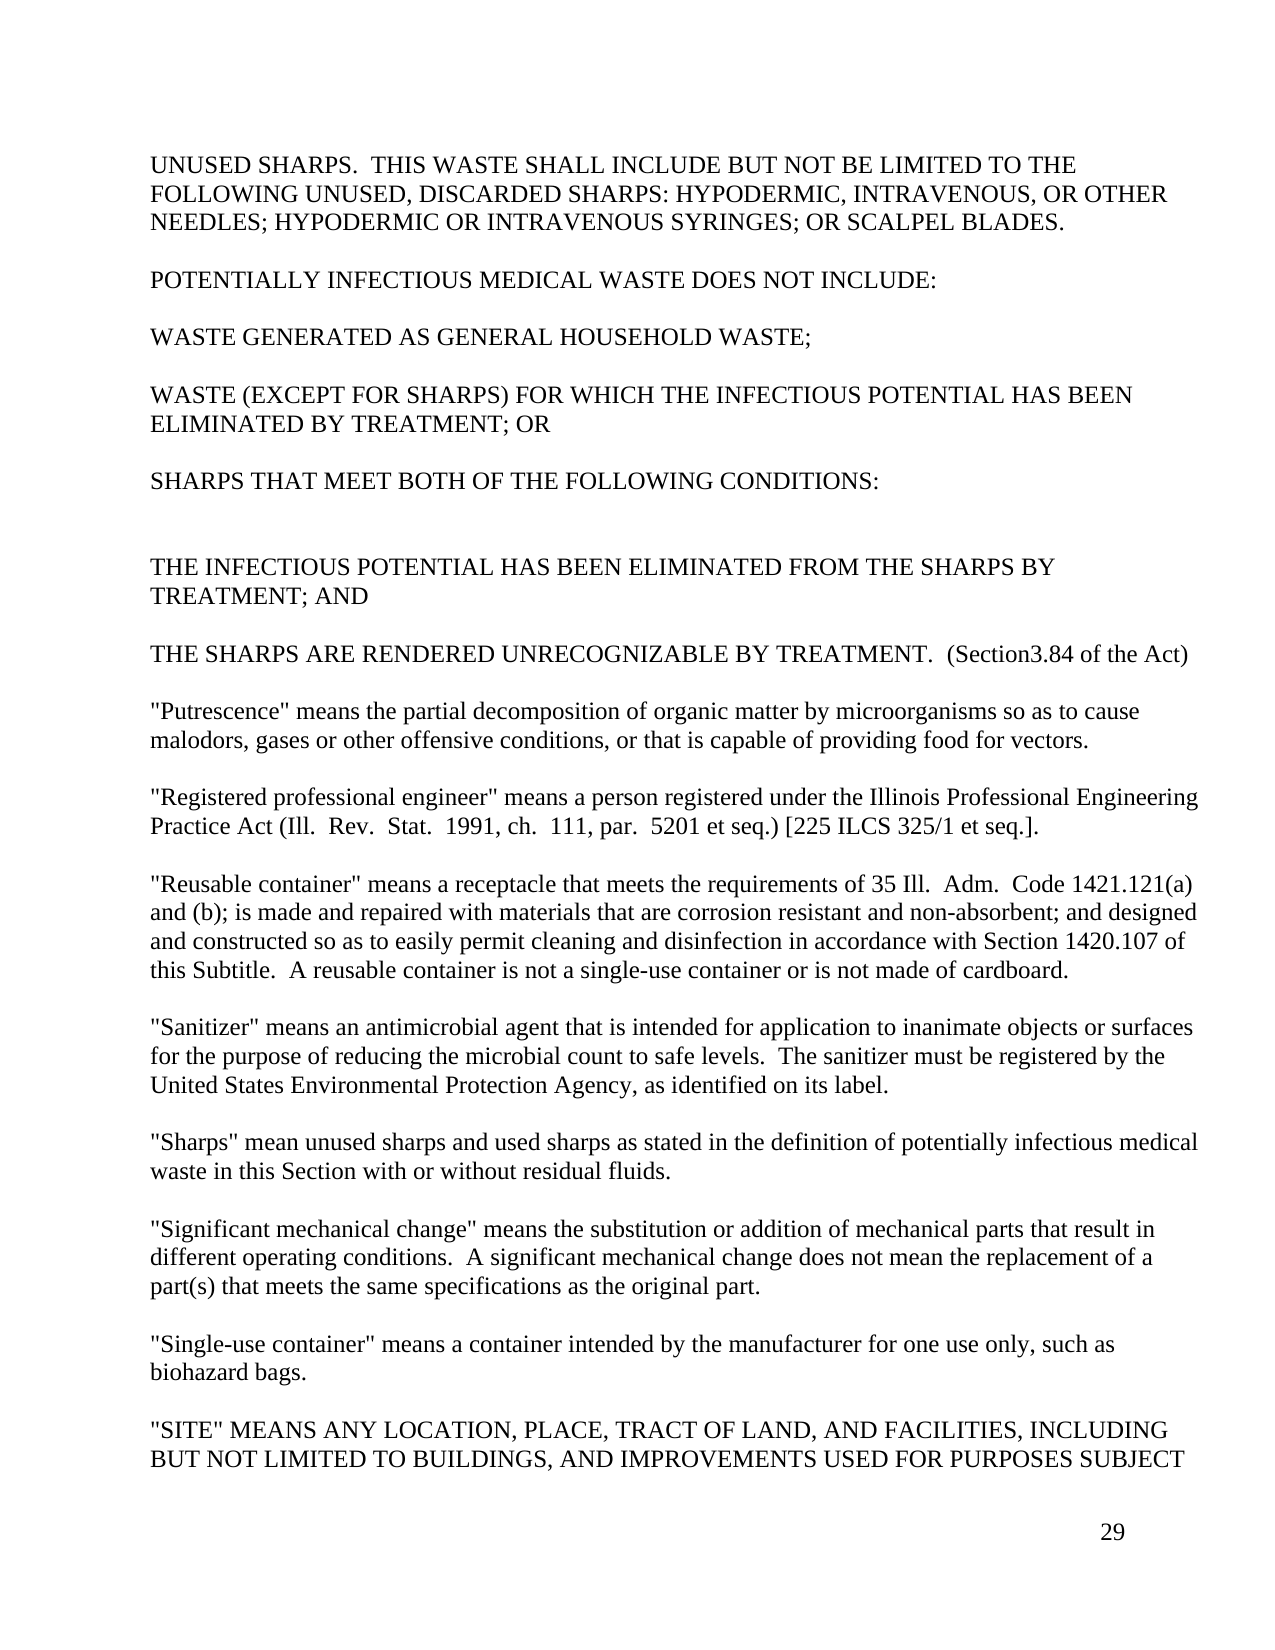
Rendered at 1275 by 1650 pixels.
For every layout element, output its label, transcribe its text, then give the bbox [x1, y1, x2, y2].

text "Significant mechanical change" means the substitution or addition of mechanical parts that result in different operating conditions. A significant mechanical change does not mean the replacement of a part(s) that meets the same specifications as the original part. [150, 1214, 1200, 1300]
text "Reusable container" means a receptacle that meets the requirements of 35 Ill. Adm. Code 1421.121(a) and (b); is made and repaired with materials that are corrosion resistant and non-absorbent; and designed and constructed so as to easily permit cleaning and disinfection in accordance with Section 1420.107 of this Subtitle. A reusable container is not a single-use container or is not made of cardboard. [150, 869, 1200, 984]
text Unused sharps. This waste shall include but not be limited to the following unused, discarded sharps: hypodermic, intravenous, or other needles; hypodermic or intravenous syringes; or scalpel blades. [150, 150, 1200, 236]
text "Registered professional engineer" means a person registered under the Illinois Professional Engineering Practice Act (Ill. Rev. Stat. 1991, ch. 111, par. 5201 et seq.) [225 ILCS 325/1 et seq.]. [150, 782, 1200, 840]
text "Putrescence" means the partial decomposition of organic matter by microorganisms so as to cause malodors, gases or other offensive conditions, or that is capable of providing food for vectors. [150, 696, 1200, 754]
text "Sharps" mean unused sharps and used sharps as stated in the definition of potentially infectious medical waste in this Section with or without residual fluids. [150, 1127, 1200, 1185]
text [150, 1415, 1200, 1472]
text "Sanitizer" means an antimicrobial agent that is intended for application to inanimate objects or surfaces for the purpose of reducing the microbial count to safe levels. The sanitizer must be registered by the United States Environmental Protection Agency, as identified on its label. [150, 1012, 1200, 1099]
text Potentially infectious medical waste does not include: [150, 265, 1200, 294]
text The infectious potential has been eliminated from the sharps by treatment; and [150, 552, 1200, 610]
text Waste (except for sharps) for which the infectious potential has been eliminated by treatment; or [150, 380, 1200, 437]
text The sharps are rendered unrecognizable by treatment. (Section3.84 of the Act) [150, 639, 1200, 667]
text "Single-use container" means a container intended by the manufacturer for one use only, such as biohazard bags. [150, 1329, 1200, 1386]
text Waste generated as general household waste; [150, 322, 1200, 351]
text Sharps that meet both of the following conditions: [150, 466, 1200, 495]
